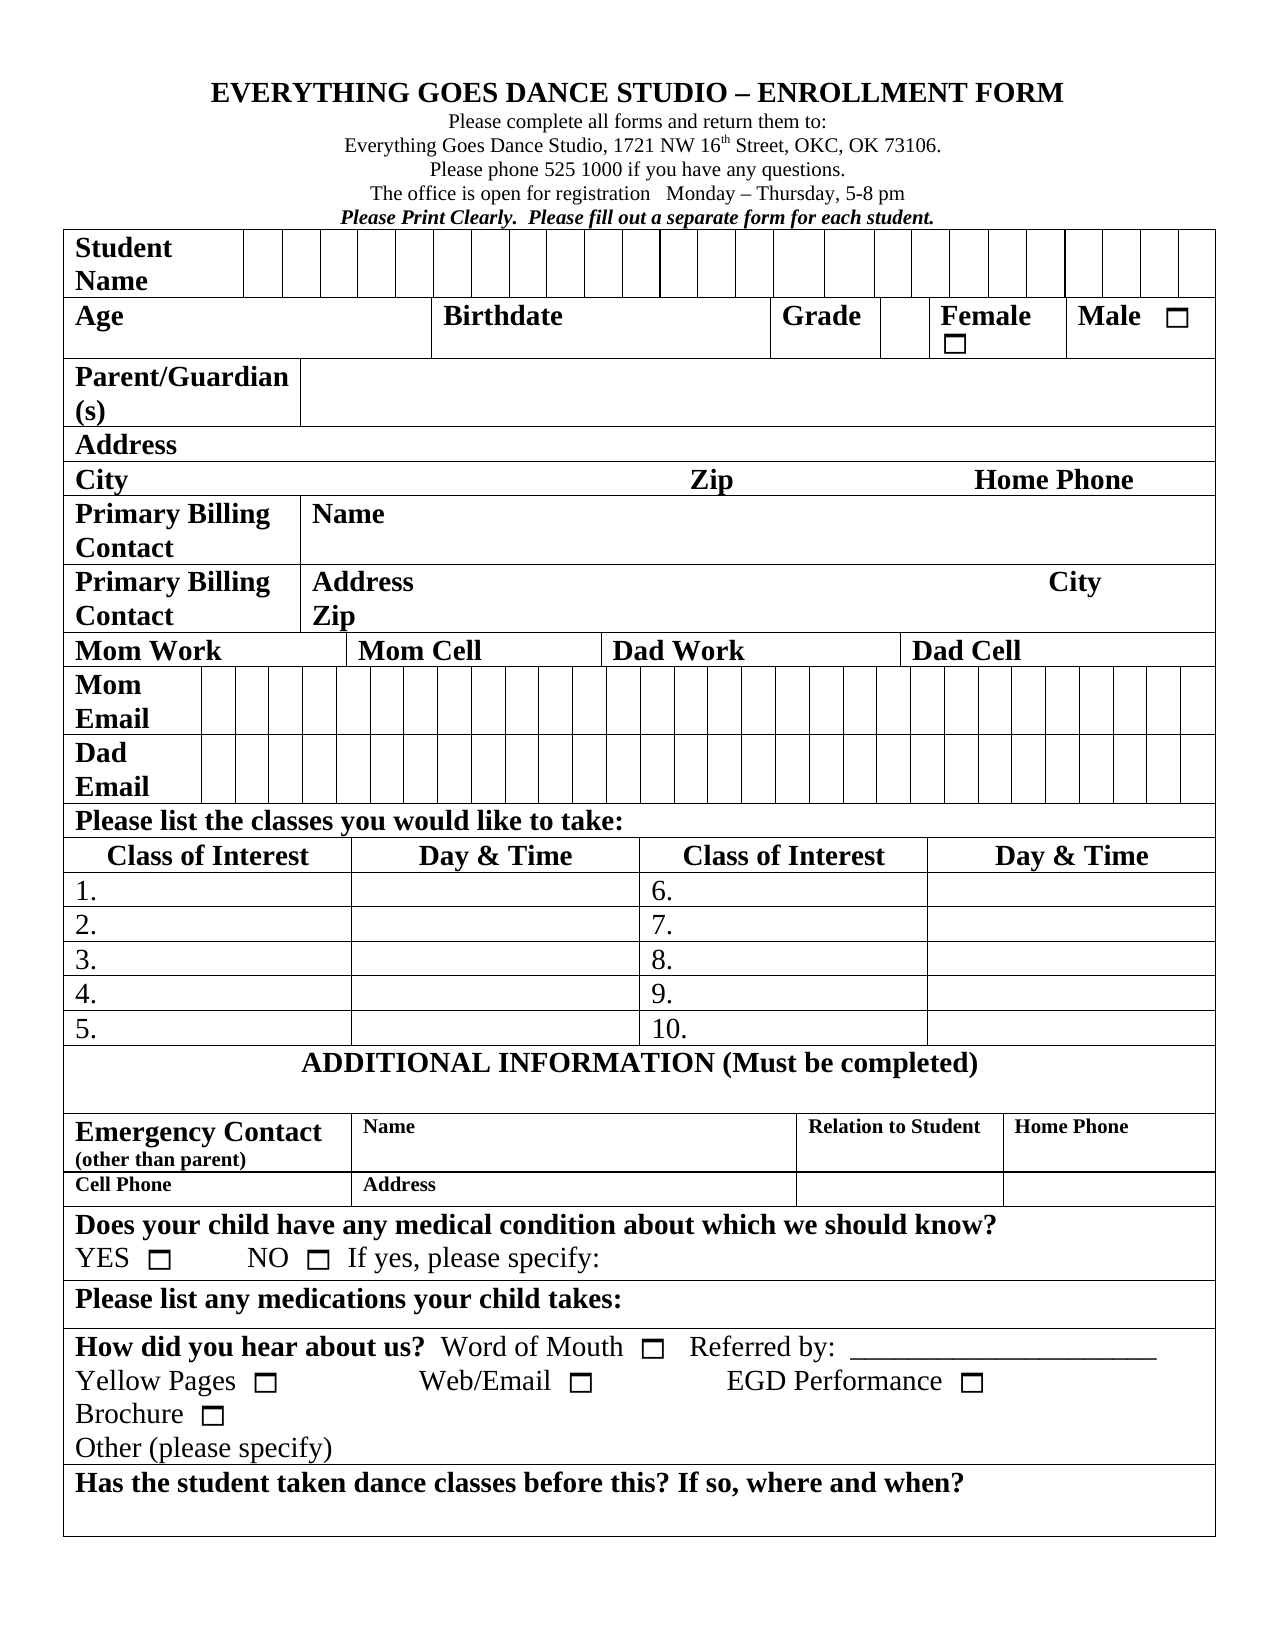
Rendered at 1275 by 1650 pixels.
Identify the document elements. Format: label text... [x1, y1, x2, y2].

table_cell [945, 735, 978, 802]
table_header [698, 230, 735, 297]
table_cell [352, 1011, 639, 1044]
table_cell 1. [64, 873, 351, 906]
table_header [774, 230, 824, 297]
table_header [547, 230, 584, 297]
table_cell [1181, 667, 1215, 734]
table_cell Day & Time [352, 838, 639, 872]
table_cell [928, 873, 1215, 906]
table_cell Name [301, 496, 1215, 563]
table_cell 6. [640, 873, 927, 906]
table_cell [539, 735, 572, 802]
table_cell 2. [64, 907, 351, 941]
table_header [736, 230, 773, 297]
table_cell [708, 667, 741, 734]
table_cell [1181, 735, 1215, 802]
table_cell [844, 667, 876, 734]
table_cell [352, 942, 639, 975]
table_cell [303, 667, 336, 734]
table_cell [202, 735, 235, 802]
table_cell Cell Phone [64, 1173, 351, 1206]
table_cell Parent/Guardian (s) [64, 359, 300, 426]
table_header [950, 230, 988, 297]
table_cell Day & Time [928, 838, 1215, 872]
table_cell [301, 359, 1215, 426]
table_cell [1080, 735, 1113, 802]
table_cell Age [64, 298, 431, 358]
table_cell 7. [640, 907, 927, 941]
table_header [1027, 230, 1064, 297]
table_cell Birthdate [432, 298, 770, 358]
table_header [989, 230, 1026, 297]
table_cell [877, 667, 910, 734]
table_cell [303, 735, 336, 802]
table_cell Address City Zip [301, 565, 1215, 632]
table_header [358, 230, 395, 297]
table_header [321, 230, 357, 297]
table_cell [928, 976, 1215, 1010]
table_cell [404, 667, 437, 734]
table_cell [404, 735, 437, 802]
table_header [1066, 230, 1102, 297]
table_header Student Name [64, 230, 243, 297]
table_cell [810, 735, 843, 802]
table_cell [352, 976, 639, 1010]
table_cell Primary Billing Contact [64, 565, 300, 632]
table_cell 9. [640, 976, 927, 1010]
table_cell [337, 735, 370, 802]
text The office is open for registration Monday – Thursday, [75, 181, 1200, 205]
table_cell [352, 907, 639, 941]
table_cell Please list the classes you would like to take: [64, 804, 1215, 837]
table_cell [352, 873, 639, 906]
table_cell [797, 1173, 1003, 1206]
table_cell [1046, 735, 1079, 802]
text Please complete all forms and return them to: [75, 108, 1200, 133]
table_cell 5. [64, 1011, 351, 1044]
table_cell [911, 735, 944, 802]
table_header [472, 230, 509, 297]
table_cell City Zip Home Phone [64, 462, 1215, 495]
table_cell Dad Work [602, 633, 900, 666]
table_cell [539, 667, 572, 734]
table_cell [928, 907, 1215, 941]
table_cell [1012, 735, 1045, 802]
table_header [1179, 230, 1215, 297]
table_cell [641, 667, 674, 734]
table_cell Mom Cell [347, 633, 601, 666]
table_cell [1012, 667, 1045, 734]
table_cell Class of Interest [640, 838, 927, 872]
table_cell [573, 667, 606, 734]
table_cell 10. [640, 1011, 927, 1044]
table_cell ADDITIONAL INFORMATION (Must be completed) [64, 1046, 1215, 1113]
table_cell [1147, 735, 1180, 802]
table_cell [742, 735, 775, 802]
table_cell [506, 735, 538, 802]
table_header [825, 230, 874, 297]
table_cell Female [930, 298, 1066, 358]
table_cell [1114, 667, 1146, 734]
table_cell [979, 735, 1011, 802]
text EVERYTHING GOES DANCE STUDIO – ENROLLMENT FORM [75, 75, 1200, 108]
table_header [244, 230, 282, 297]
table_cell Address [352, 1173, 796, 1206]
table_cell [337, 667, 370, 734]
table_cell [472, 667, 505, 734]
table_cell Mom Work [64, 633, 346, 666]
table_header [1141, 230, 1178, 297]
table_cell [472, 735, 505, 802]
table_cell [371, 667, 403, 734]
table_cell [675, 735, 707, 802]
table_cell 3. [64, 942, 351, 975]
table_cell [236, 735, 268, 802]
table_cell [438, 735, 471, 802]
table_cell [607, 667, 640, 734]
table_cell [1114, 735, 1146, 802]
table_header [1103, 230, 1140, 297]
table_cell 8. [640, 942, 927, 975]
table_cell [881, 298, 929, 358]
table_cell [877, 735, 910, 802]
table_header [434, 230, 471, 297]
table_cell Please list any medications your child takes: [64, 1281, 1215, 1328]
table_cell [438, 667, 471, 734]
table_cell [844, 735, 876, 802]
text Please Print Clearly. Please fill out a separate form for each student. [75, 205, 1200, 229]
table_cell [911, 667, 944, 734]
table_cell [506, 667, 538, 734]
text Please phone 525 1000 if you have any questions. [75, 157, 1200, 181]
table_header [510, 230, 546, 297]
table_cell Has the student taken dance classes before this? If so, where and when? [64, 1465, 1215, 1536]
table_cell Home Phone [1004, 1114, 1215, 1171]
table_header [283, 230, 320, 297]
table_cell Does your child have any medical condition about which we should know? YES NO If yes, please specify: [64, 1207, 1215, 1280]
table_cell 4. [64, 976, 351, 1010]
table_cell [945, 667, 978, 734]
table_cell [269, 667, 302, 734]
table_header [585, 230, 622, 297]
table_cell Dad Email [64, 735, 201, 802]
table_cell How did you hear about us? Word of Mouth Referred by: _____________________ Yellow Pages Web/Email EGD Performance Brochure Other (please specify) [64, 1329, 1215, 1464]
table_header [623, 230, 659, 297]
table_cell Dad Cell [901, 633, 1215, 666]
table_cell Primary Billing Contact [64, 496, 300, 563]
table_cell [928, 942, 1215, 975]
table_cell [641, 735, 674, 802]
table_cell [269, 735, 302, 802]
table_header [396, 230, 433, 297]
table_cell Mom Email [64, 667, 201, 734]
table_cell [1080, 667, 1113, 734]
table_cell [607, 735, 640, 802]
table_cell [742, 667, 775, 734]
table_cell Emergency Contact (other than parent) [64, 1114, 351, 1171]
table_cell [371, 735, 403, 802]
table_cell [776, 667, 809, 734]
table_cell [202, 667, 235, 734]
table_cell [236, 667, 268, 734]
text Everything Goes Dance Studio, . [75, 133, 1200, 157]
table_cell [979, 667, 1011, 734]
table_cell Male [1067, 298, 1215, 358]
table_header [661, 230, 697, 297]
table_cell [675, 667, 707, 734]
table_cell [928, 1011, 1215, 1044]
table_header [875, 230, 911, 297]
table_cell [1147, 667, 1180, 734]
table_cell [810, 667, 843, 734]
table_cell Grade [771, 298, 880, 358]
table_cell Name [352, 1114, 796, 1171]
table_header [912, 230, 949, 297]
table_cell [776, 735, 809, 802]
table_cell Class of Interest [64, 838, 351, 872]
table_cell [573, 735, 606, 802]
table_cell Relation to Student [797, 1114, 1003, 1171]
table_cell Address [64, 427, 1215, 461]
table_cell [1004, 1173, 1215, 1206]
table_cell [1046, 667, 1079, 734]
table_cell [708, 735, 741, 802]
